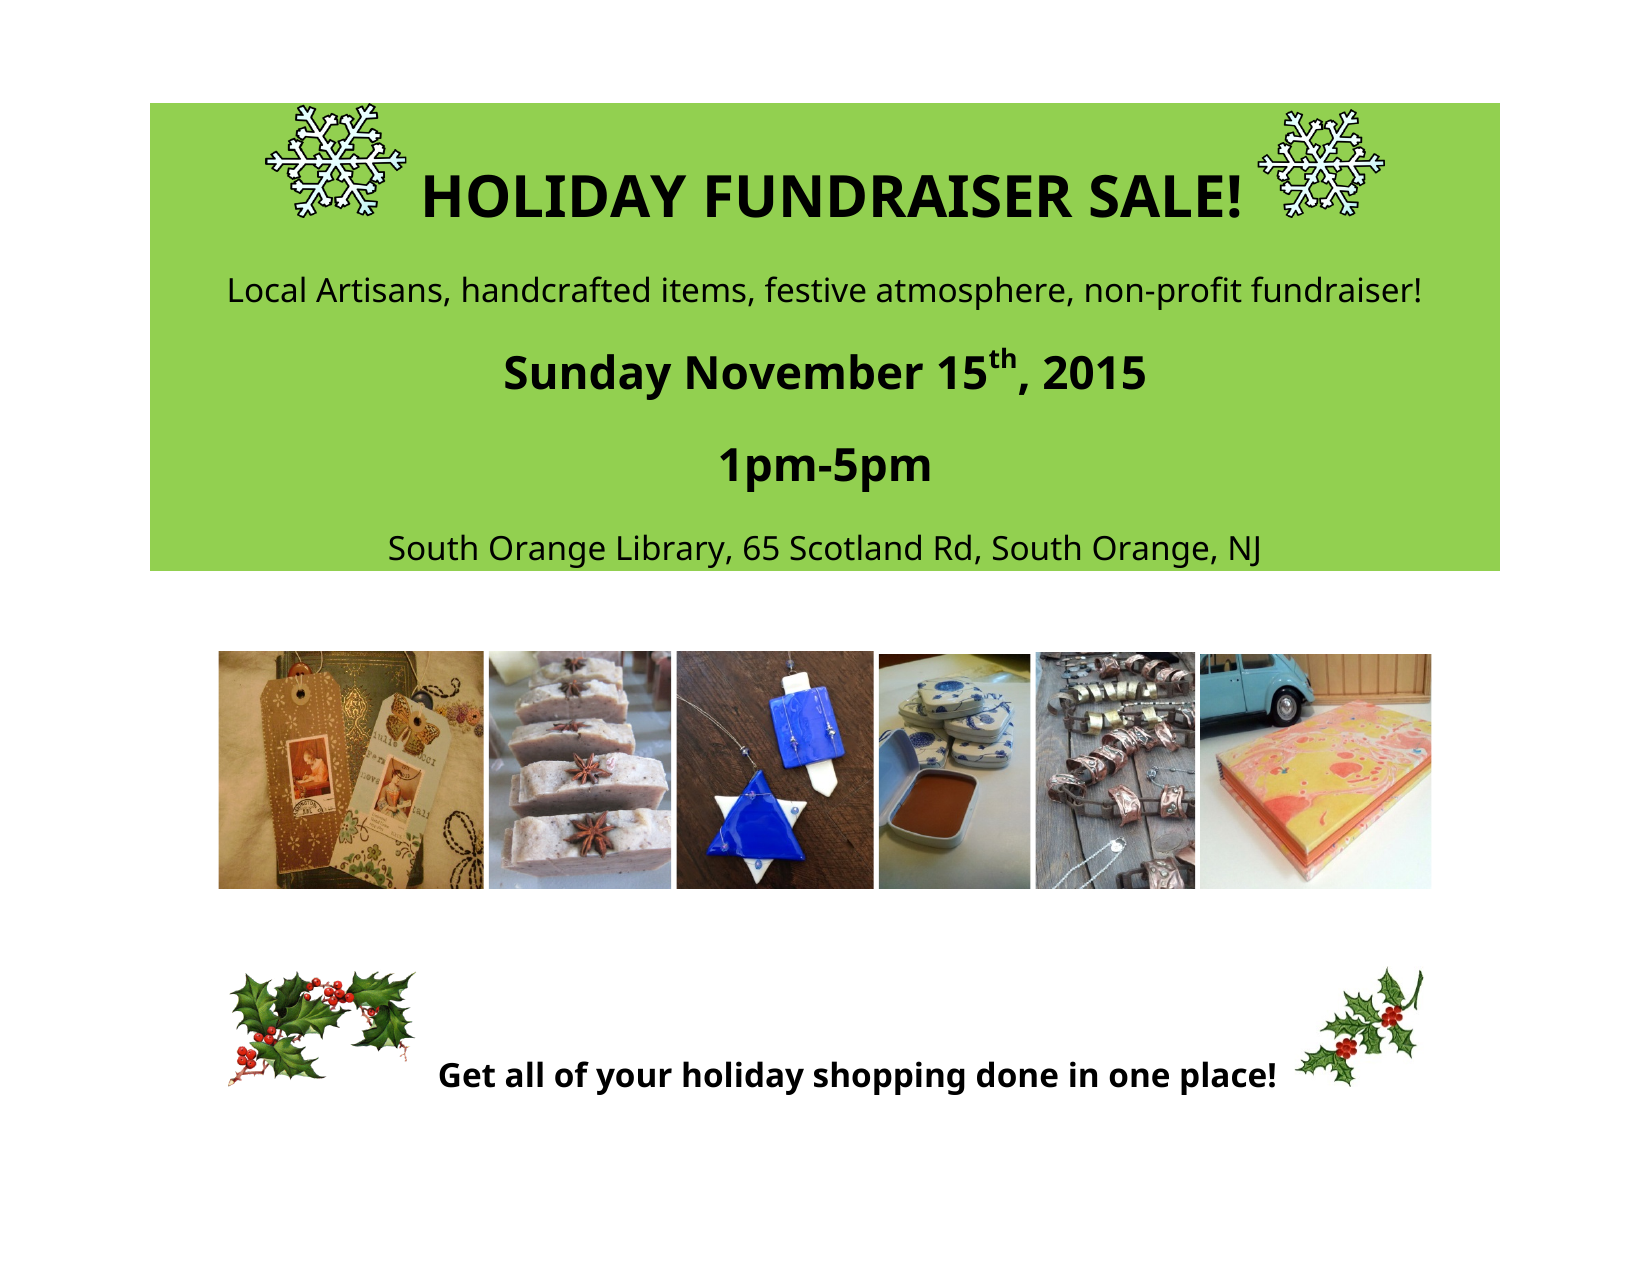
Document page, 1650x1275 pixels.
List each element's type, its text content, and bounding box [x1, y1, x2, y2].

picture [676, 651, 874, 889]
text HOLIDAY FUNDRAISER SALE! [150, 103, 1500, 234]
picture [1257, 109, 1385, 218]
text Local Artisans, handcrafted items, festive atmosphere, non-profit fundraiser! [150, 267, 1500, 312]
text South Orange Library, 65 Scotland Rd, South Orange, NJ [150, 525, 1500, 571]
picture [265, 103, 407, 218]
picture [218, 651, 484, 889]
picture [878, 654, 1031, 889]
picture [488, 651, 672, 889]
picture [226, 967, 417, 1087]
text Sunday November 15th, 2015 [150, 340, 1500, 402]
picture [1035, 652, 1196, 889]
text Get all of your holiday shopping done in one place! [112, 967, 1537, 1097]
text 1pm-5pm [150, 433, 1500, 495]
picture [1200, 654, 1432, 889]
picture [1294, 966, 1424, 1087]
